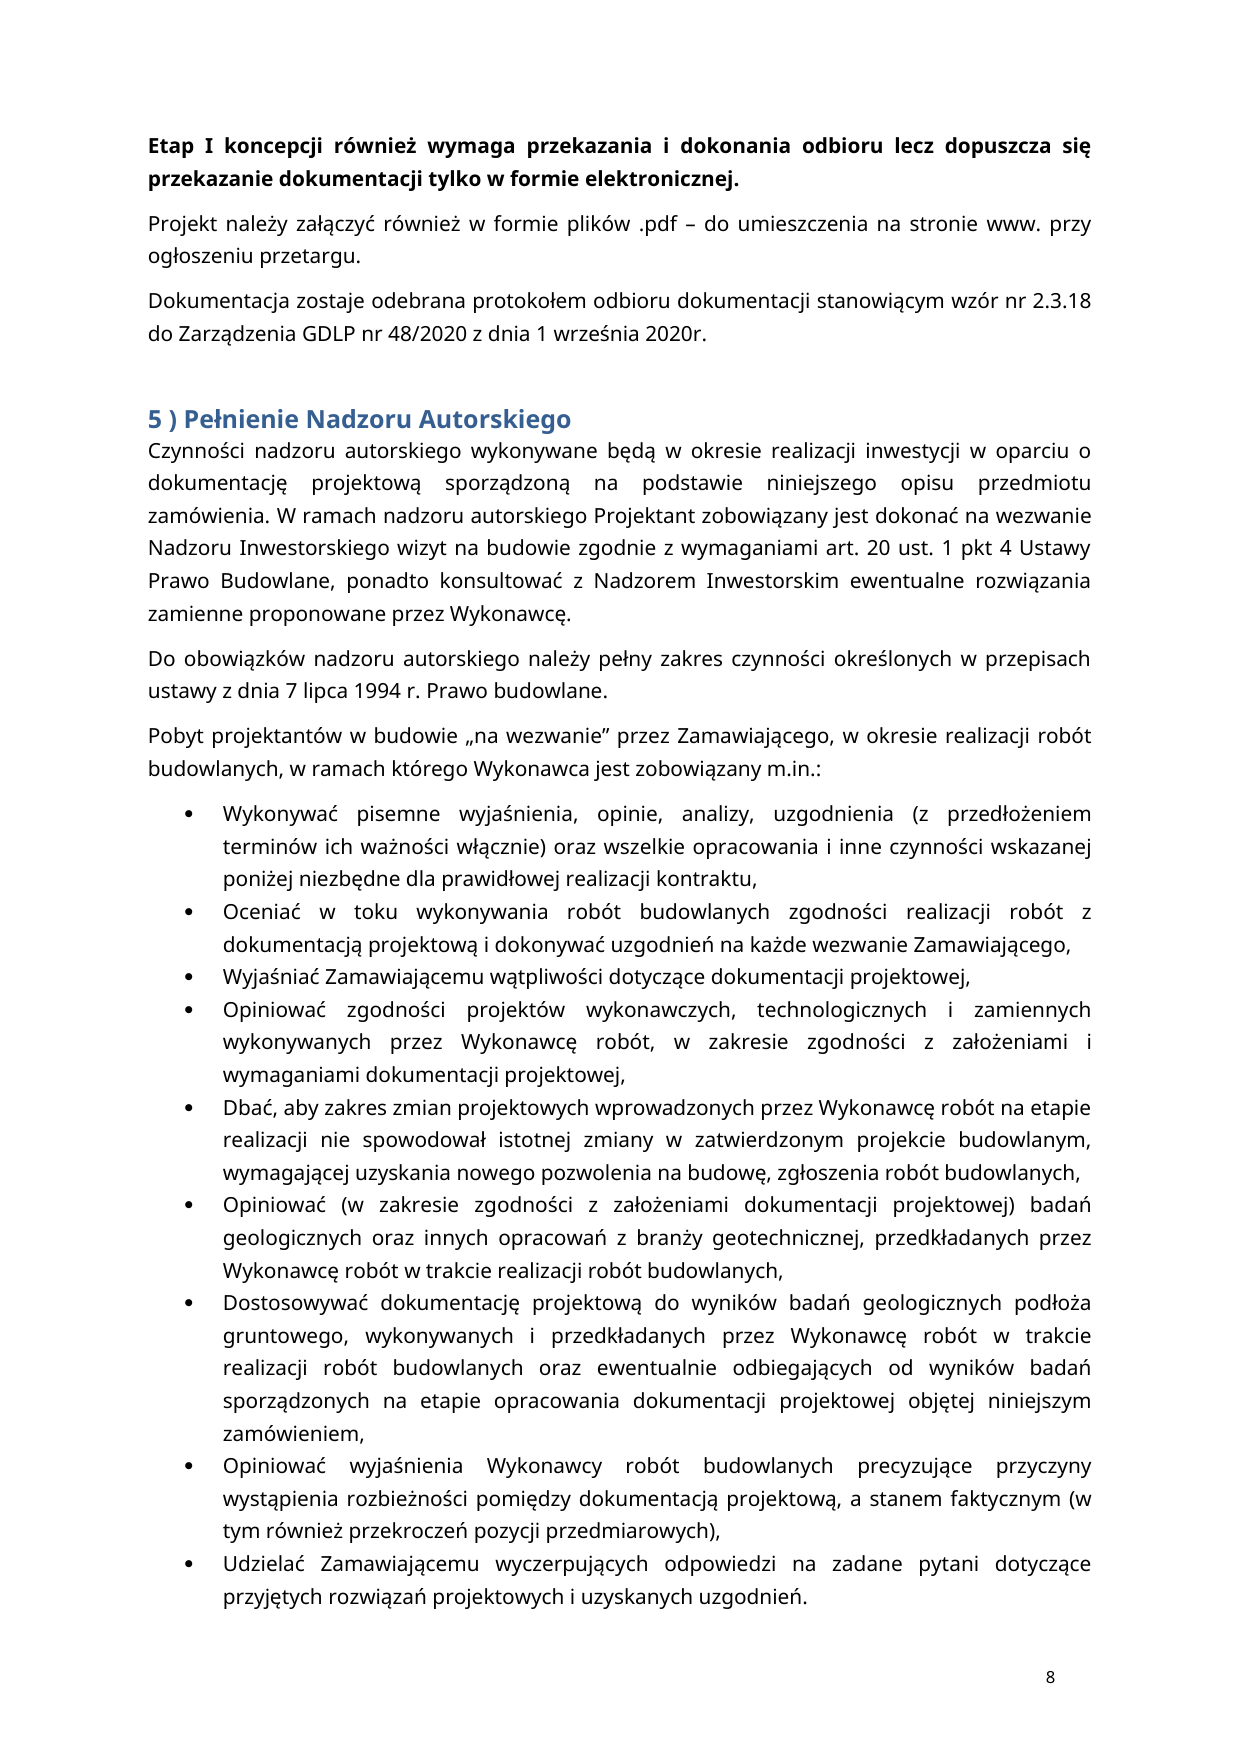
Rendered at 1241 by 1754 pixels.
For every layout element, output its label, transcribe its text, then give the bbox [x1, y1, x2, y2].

text Pobyt projektantów w budowie „na wezwanie” przez Zamawiającego, w okresie realizacji robót budowlanych, w ramach którego Wykonawca jest zobowiązany m.in.: [148, 722, 1092, 783]
text Dokumentacja zostaje odebrana protokołem odbioru dokumentacji stanowiącym wzór nr 2.3.18 do Zarządzenia GDLP nr 48/2020 z dnia 1 września 2020r. [148, 286, 1092, 347]
list Wyjaśniać Zamawiającemu wątpliwości dotyczące dokumentacji projektowej, [185, 962, 1092, 991]
text Etap I koncepcji również wymaga przekazania i dokonania odbioru lecz dopuszcza się przekazanie dokumentacji tylko w formie elektronicznej. [148, 131, 1092, 192]
list Opiniować wyjaśnienia Wykonawcy robót budowlanych precyzujące przyczyny wystąpienia rozbieżności pomiędzy dokumentacją projektową, a stanem faktycznym (w tym również przekroczeń pozycji przedmiarowych), [185, 1451, 1092, 1545]
list Dbać, aby zakres zmian projektowych wprowadzonych przez Wykonawcę robót na etapie realizacji nie spowodował istotnej zmiany w zatwierdzonym projekcie budowlanym, wymagającej uzyskania nowego pozwolenia na budowę, zgłoszenia robót budowlanych, [185, 1093, 1092, 1186]
list Opiniować zgodności projektów wykonawczych, technologicznych i zamiennych wykonywanych przez Wykonawcę robót, w zakresie zgodności z założeniami i wymaganiami dokumentacji projektowej, [185, 995, 1092, 1088]
text Projekt należy załączyć również w formie plików .pdf – do umieszczenia na stronie www. przy ogłoszeniu przetargu. [148, 209, 1092, 270]
list Wykonywać pisemne wyjaśnienia, opinie, analizy, uzgodnienia (z przedłożeniem terminów ich ważności włącznie) oraz wszelkie opracowania i inne czynności wskazanej poniżej niezbędne dla prawidłowej realizacji kontraktu, [185, 799, 1092, 893]
text Do obowiązków nadzoru autorskiego należy pełny zakres czynności określonych w przepisach ustawy z dnia 7 lipca 1994 r. Prawo budowlane. [148, 644, 1092, 705]
subtitle 5 ) Pełnienie Nadzoru Autorskiego [148, 402, 1092, 436]
list Oceniać w toku wykonywania robót budowlanych zgodności realizacji robót z dokumentacją projektową i dokonywać uzgodnień na każde wezwanie Zamawiającego, [185, 897, 1092, 958]
text Czynności nadzoru autorskiego wykonywane będą w okresie realizacji inwestycji w oparciu o dokumentację projektową sporządzoną na podstawie niniejszego opisu przedmiotu zamówienia. W ramach nadzoru autorskiego Projektant zobowiązany jest dokonać na wezwanie Nadzoru Inwestorskiego wizyt na budowie zgodnie z wymaganiami art. 20 ust. 1 pkt 4 Ustawy Prawo Budowlane, ponadto konsultować z Nadzorem Inwestorskim ewentualne rozwiązania zamienne proponowane przez Wykonawcę. [148, 436, 1092, 627]
list Opiniować (w zakresie zgodności z założeniami dokumentacji projektowej) badań geologicznych oraz innych opracowań z branży geotechnicznej, przedkładanych przez Wykonawcę robót w trakcie realizacji robót budowlanych, [185, 1191, 1092, 1284]
list Udzielać Zamawiającemu wyczerpujących odpowiedzi na zadane pytani dotyczące przyjętych rozwiązań projektowych i uzyskanych uzgodnień. [185, 1549, 1092, 1610]
list Dostosowywać dokumentację projektową do wyników badań geologicznych podłoża gruntowego, wykonywanych i przedkładanych przez Wykonawcę robót w trakcie realizacji robót budowlanych oraz ewentualnie odbiegających od wyników badań sporządzonych na etapie opracowania dokumentacji projektowej objętej niniejszym zamówieniem, [185, 1288, 1092, 1447]
